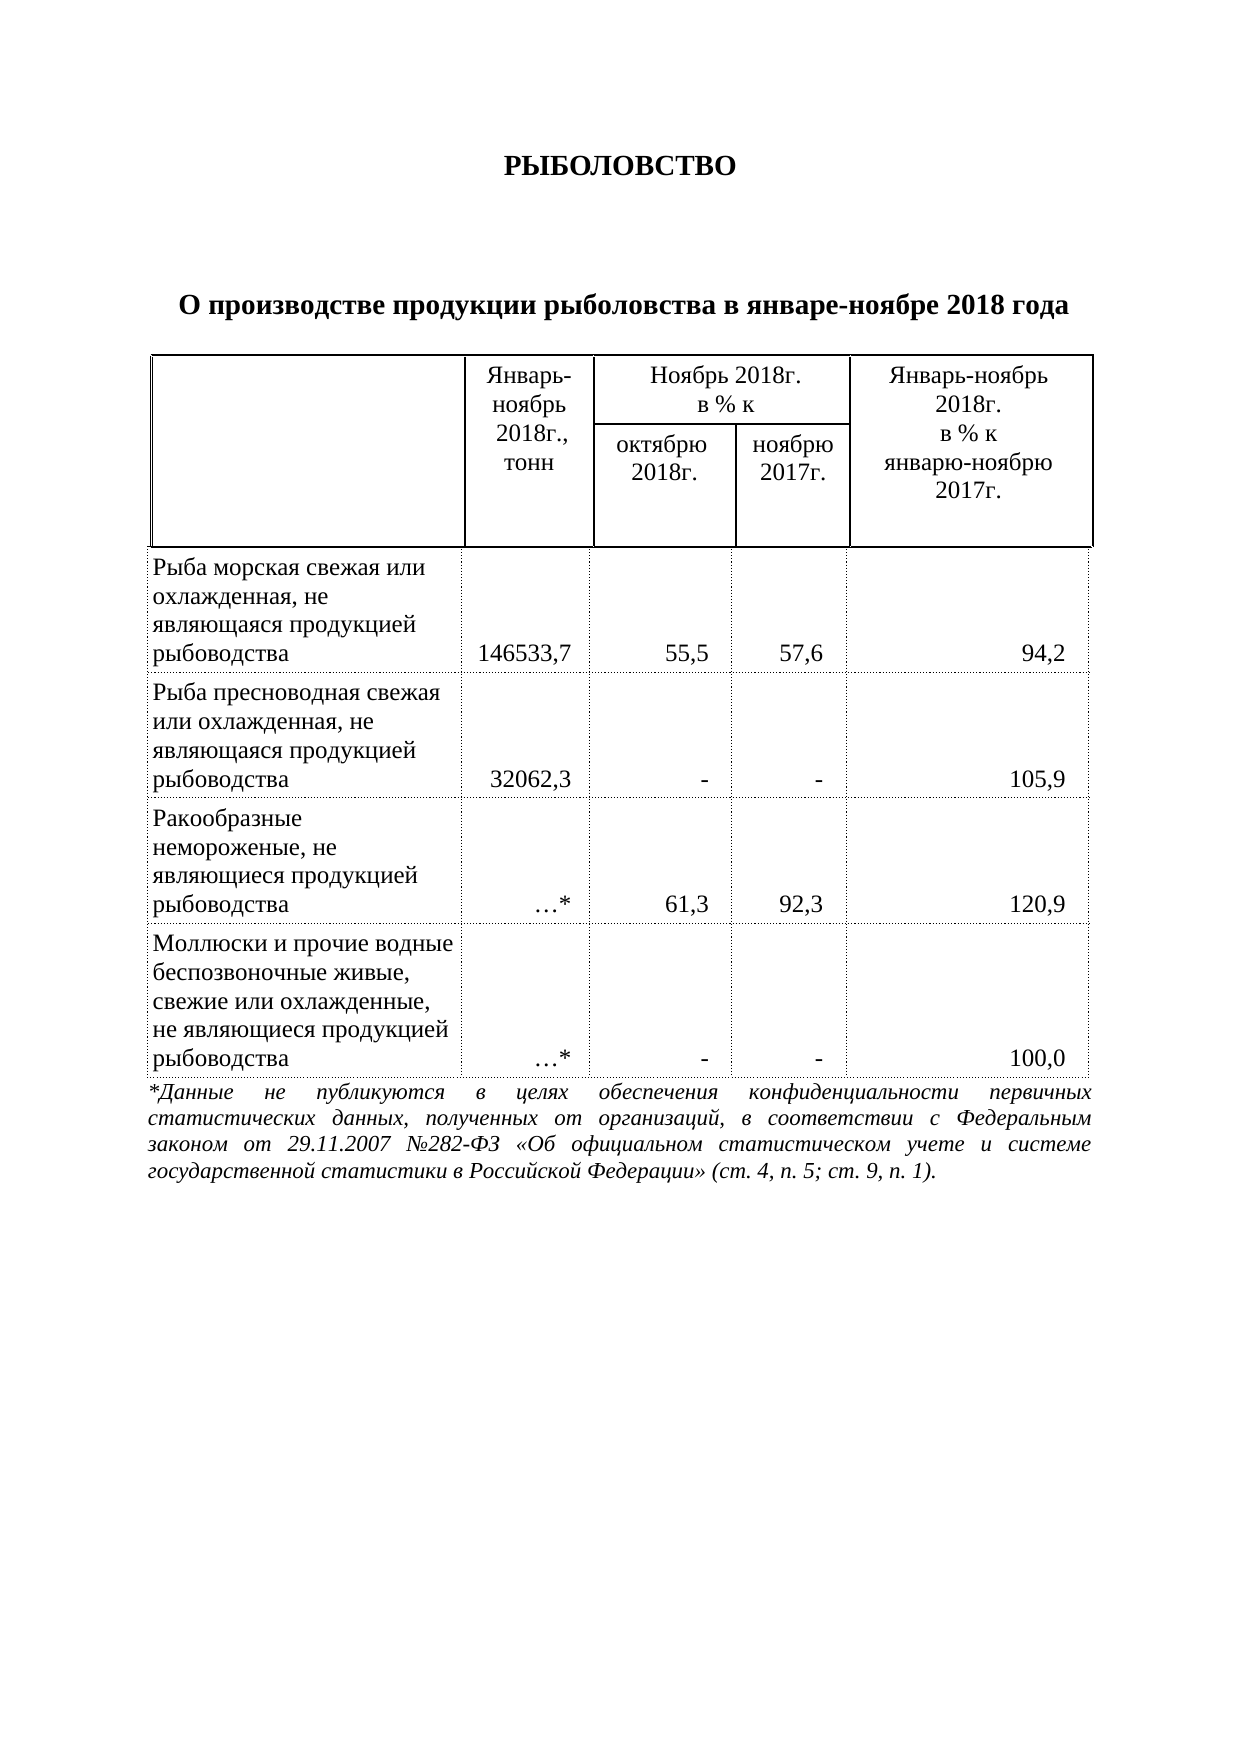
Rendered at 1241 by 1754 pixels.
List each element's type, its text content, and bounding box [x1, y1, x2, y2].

table_cell 120,9 [846, 797, 1089, 923]
table_cell …* [461, 923, 589, 1077]
table_cell - [732, 923, 846, 1077]
table_cell Рыба морская свежая или охлажденная, не являющаяся продукцией рыбоводства [148, 547, 461, 672]
table_cell - [589, 923, 732, 1077]
table_header Январь-ноябрь 2018г., тонн [466, 356, 593, 546]
text *Данные не публикуются в целях обеспечения конфиденциальности первичных статистических данных, полученных от организаций, в соответствии с Федеральным законом от 29.11.2007 №282-ФЗ «Об официальном статистическом учете и системе государственной статистики в Российской Федерации» (ст. 4, п. 5; ст. 9, п. 1). [148, 1078, 1092, 1183]
subtitle РЫБОЛОВСТВО [148, 148, 1092, 181]
table_cell 94,2 [846, 548, 1089, 672]
table_cell Ракообразные немороженые, не являющиеся продукцией рыбоводства [148, 797, 461, 923]
table_cell Рыба пресноводная свежая или охлажденная, не являющаяся продукцией рыбоводства [148, 672, 461, 797]
table_cell 57,6 [732, 548, 846, 672]
table_cell - [589, 672, 732, 797]
table_cell 32062,3 [461, 672, 589, 797]
table_cell октябрю 2018г. [595, 425, 735, 546]
table_header Январь-ноябрь 2018г. в % к январю-ноябрю 2017г. [851, 356, 1092, 546]
table_cell ноябрю 2017г. [737, 425, 849, 546]
table_cell …* [461, 797, 589, 923]
table_cell - [732, 672, 846, 797]
table_cell 55,5 [589, 548, 732, 672]
table_cell 92,3 [732, 797, 846, 923]
table_cell 146533,7 [461, 548, 589, 672]
table_cell [153, 423, 464, 546]
table_cell 61,3 [589, 797, 732, 923]
table_header [153, 356, 464, 422]
table_cell Моллюски и прочие водные беспозвоночные живые, свежие или охлажденные, не являющиеся продукцией рыбоводства [148, 923, 461, 1077]
table_cell 100,0 [846, 923, 1089, 1077]
text О производстве продукции рыболовства в январе-ноябре 2018 года [148, 287, 1092, 321]
table_cell 105,9 [846, 672, 1089, 797]
table_header Ноябрь 2018г. в % к [595, 356, 849, 422]
